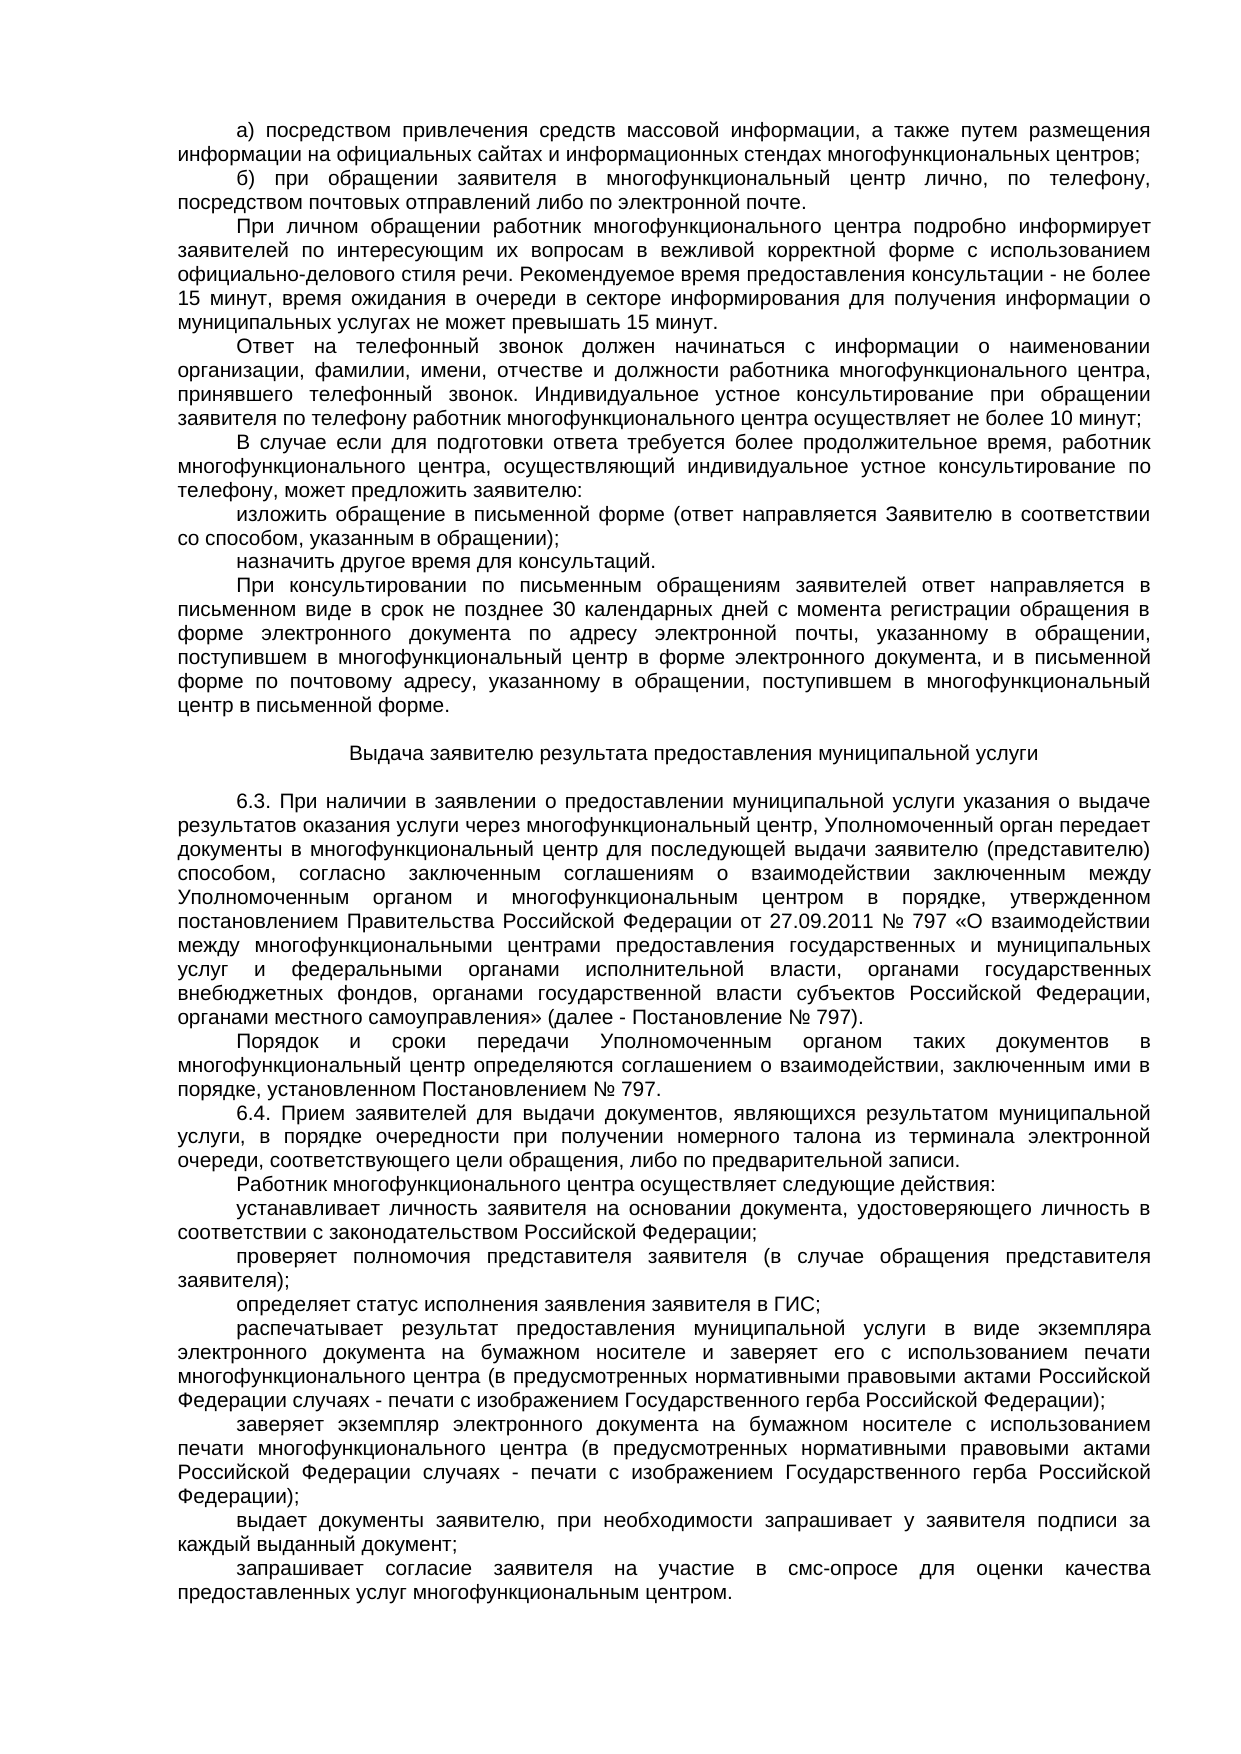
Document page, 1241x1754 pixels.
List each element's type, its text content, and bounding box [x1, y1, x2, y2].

text распечатывает результат предоставления муниципальной услуги в виде экземпляра электронного документа на бумажном носителе и заверяет его с использованием печати многофункционального центра (в предусмотренных нормативными правовыми актами Российской Федерации случаях - печати с изображением Государственного герба Российской Федерации); [177, 1316, 1152, 1412]
text Работник многофункционального центра осуществляет следующие действия: [177, 1172, 1152, 1196]
text б) при обращении заявителя в многофункциональный центр лично, по телефону, посредством почтовых отправлений либо по электронной почте. [177, 166, 1152, 214]
text выдает документы заявителю, при необходимости запрашивает у заявителя подписи за каждый выданный документ; [177, 1508, 1152, 1556]
text проверяет полномочия представителя заявителя (в случае обращения представителя заявителя); [177, 1244, 1152, 1292]
text а) посредством привлечения средств массовой информации, а также путем размещения информации на официальных сайтах и информационных стендах многофункциональных центров; [177, 118, 1152, 166]
text назначить другое время для консультаций. [177, 549, 1152, 573]
text заверяет экземпляр электронного документа на бумажном носителе с использованием печати многофункционального центра (в предусмотренных нормативными правовыми актами Российской Федерации случаях - печати с изображением Государственного герба Российской Федерации); [177, 1412, 1152, 1508]
text устанавливает личность заявителя на основании документа, удостоверяющего личность в соответствии с законодательством Российской Федерации; [177, 1196, 1152, 1244]
text 6.3. При наличии в заявлении о предоставлении муниципальной услуги указания о выдаче результатов оказания услуги через многофункциональный центр, Уполномоченный орган передает документы в многофункциональный центр для последующей выдачи заявителю (представителю) способом, согласно заключенным соглашениям о взаимодействии заключенным между Уполномоченным органом и многофункциональным центром в порядке, утвержденном постановлением Правительства Российской Федерации от 27.09.2011 № 797 «О взаимодействии между многофункциональными центрами предоставления государственных и муниципальных услуг и федеральными органами исполнительной власти, органами государственных внебюджетных фондов, органами государственной власти субъектов Российской Федерации, органами местного самоуправления» (далее - Постановление № 797). [177, 789, 1152, 1028]
text При консультировании по письменным обращениям заявителей ответ направляется в письменном виде в срок не позднее 30 календарных дней с момента регистрации обращения в форме электронного документа по адресу электронной почты, указанному в обращении, поступившем в многофункциональный центр в форме электронного документа, и в письменной форме по почтовому адресу, указанному в обращении, поступившем в многофункциональный центр в письменной форме. [177, 573, 1152, 717]
text 6.4. Прием заявителей для выдачи документов, являющихся результатом муниципальной услуги, в порядке очередности при получении номерного талона из терминала электронной очереди, соответствующего цели обращения, либо по предварительной записи. [177, 1100, 1152, 1172]
text Порядок и сроки передачи Уполномоченным органом таких документов в многофункциональный центр определяются соглашением о взаимодействии, заключенным ими в порядке, установленном Постановлением № 797. [177, 1028, 1152, 1100]
text Выдача заявителю результата предоставления муниципальной услуги [177, 741, 1152, 765]
text запрашивает согласие заявителя на участие в смс-опросе для оценки качества предоставленных услуг многофункциональным центром. [177, 1556, 1152, 1603]
text В случае если для подготовки ответа требуется более продолжительное время, работник многофункционального центра, осуществляющий индивидуальное устное консультирование по телефону, может предложить заявителю: [177, 429, 1152, 501]
text При личном обращении работник многофункционального центра подробно информирует заявителей по интересующим их вопросам в вежливой корректной форме с использованием официально-делового стиля речи. Рекомендуемое время предоставления консультации - не более 15 минут, время ожидания в очереди в секторе информирования для получения информации о муниципальных услугах не может превышать 15 минут. [177, 214, 1152, 334]
text определяет статус исполнения заявления заявителя в ГИС; [177, 1292, 1152, 1316]
text изложить обращение в письменной форме (ответ направляется Заявителю в соответствии со способом, указанным в обращении); [177, 501, 1152, 549]
text Ответ на телефонный звонок должен начинаться с информации о наименовании организации, фамилии, имени, отчестве и должности работника многофункционального центра, принявшего телефонный звонок. Индивидуальное устное консультирование при обращении заявителя по телефону работник многофункционального центра осуществляет не более 10 минут; [177, 334, 1152, 429]
